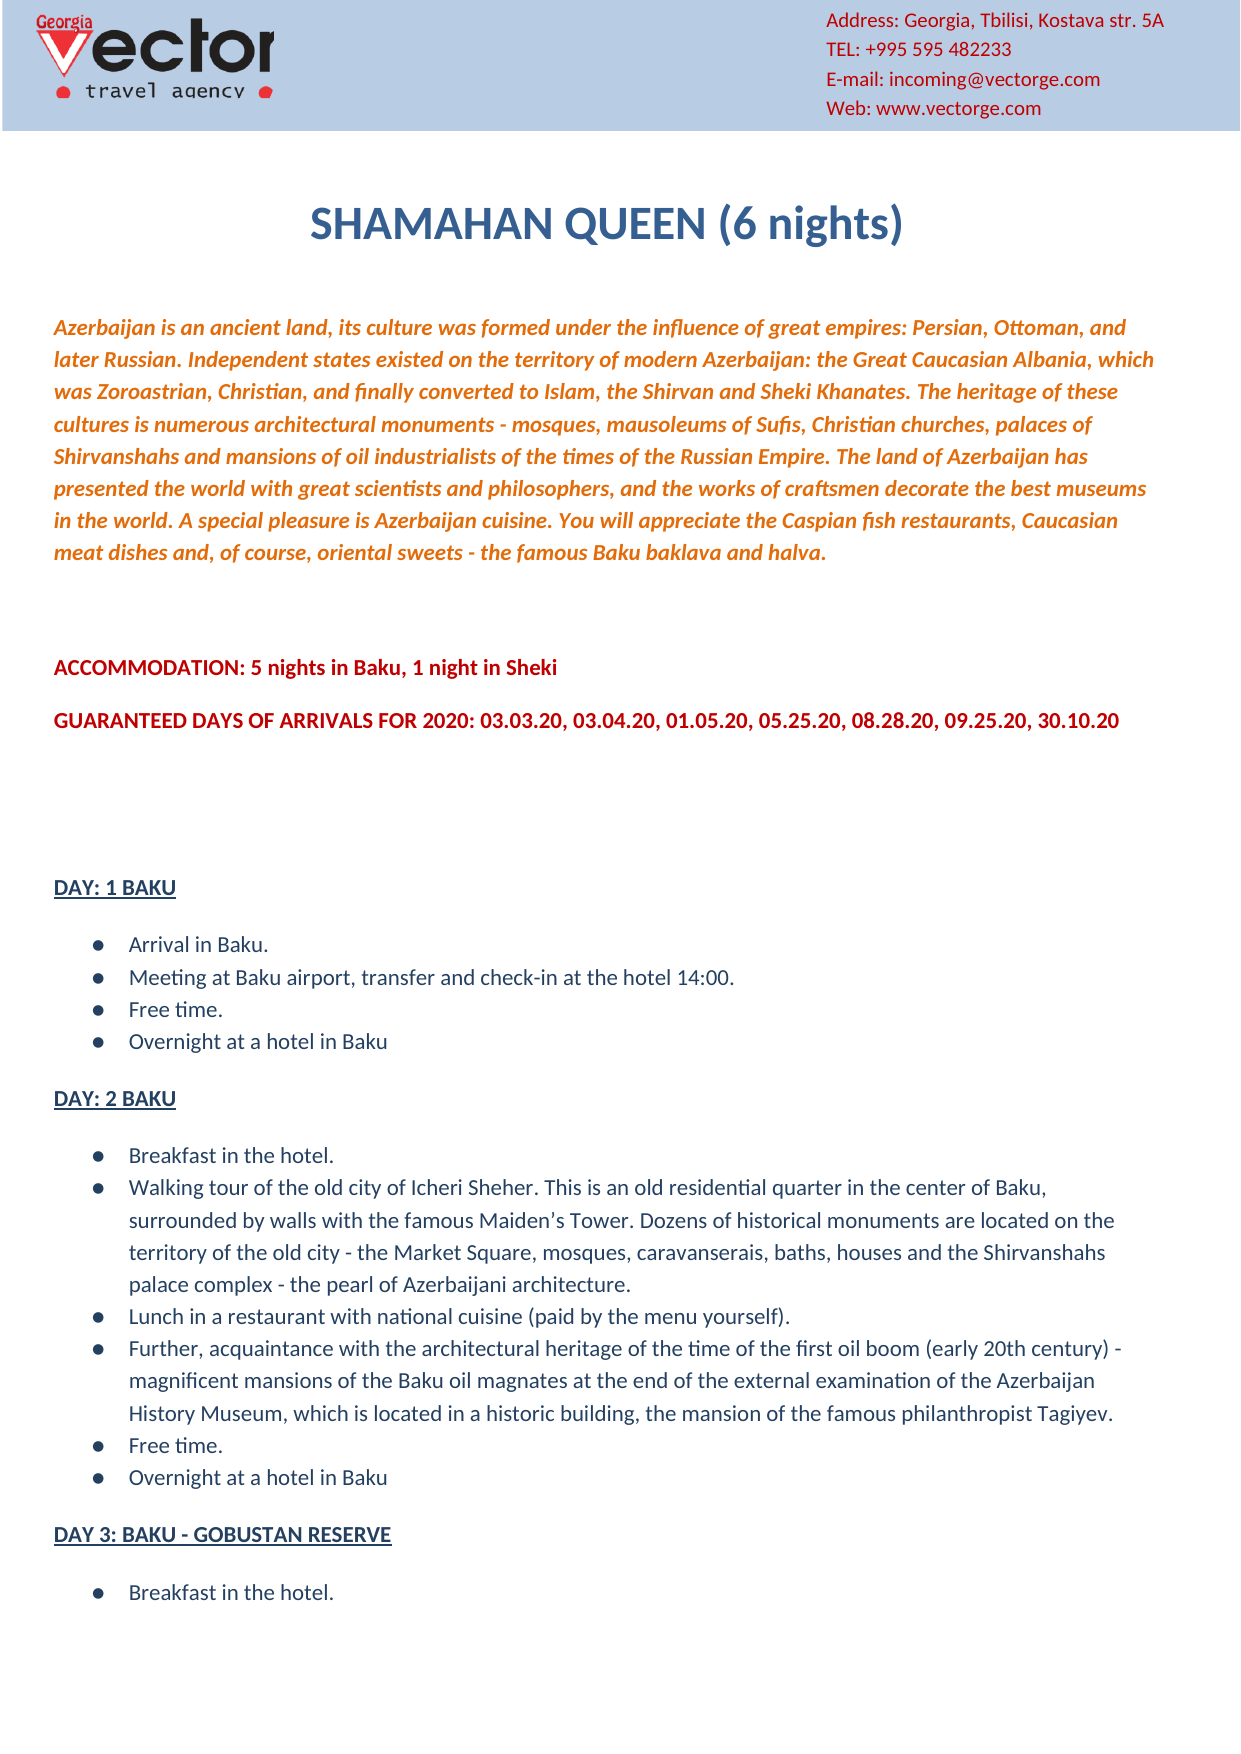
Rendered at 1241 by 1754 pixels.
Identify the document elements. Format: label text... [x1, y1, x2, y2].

list Breakfast in the hotel. [91, 1141, 1161, 1169]
text DAY: 1 BAKU [53, 873, 1161, 901]
text DAY 3: BAKU - GOBUSTAN RESERVE [53, 1520, 1161, 1548]
picture [34, 12, 276, 98]
text ACCOMMODATION: 5 nights in Baku, 1 night in Sheki [53, 653, 1161, 681]
list Lunch in a restaurant with national cuisine (paid by the menu yourself). [91, 1302, 1161, 1330]
text DAY: 2 BAKU [53, 1084, 1161, 1112]
list Free time. [91, 995, 1161, 1023]
list Overnight at a hotel in Baku [91, 1027, 1161, 1055]
list Breakfast in the hotel. [91, 1578, 1161, 1606]
text Azerbaijan is an ancient land, its culture was formed under the influence of great empires: Persian, Ottoman, and later Russian. Independent states existed on the territory of modern Azerbaijan: the Great Caucasian Albania, which was Zoroastrian, Christian, and finally converted to Islam, the Shirvan and Sheki Khanates. The heritage of these cultures is numerous architectural monuments - mosques, mausoleums of Sufis, Christian churches, palaces of Shirvanshahs and mansions of oil industrialists of the times of the Russian Empire. The land of Azerbaijan has presented the world with great scientists and philosophers, and the works of craftsmen decorate the best museums in the world. A special pleasure is Azerbaijan cuisine. You will appreciate the Caspian fish restaurants, Caucasian meat dishes and, of course, oriental sweets - the famous Baku baklava and halva. [53, 313, 1161, 566]
list Further, acquaintance with the architectural heritage of the time of the first oil boom (early 20th century) - magnificent mansions of the Baku oil magnates at the end of the external examination of the Azerbaijan History Museum, which is located in a historic building, the mansion of the famous philanthropist Tagiyev. [91, 1334, 1161, 1427]
list Overnight at a hotel in Baku [91, 1463, 1161, 1491]
list Walking tour of the old city of Icheri Sheher. This is an old residential quarter in the center of Baku, surrounded by walls with the famous Maiden’s Tower. Dozens of historical monuments are located on the territory of the old city - the Market Square, mosques, caravanserais, baths, houses and the Shirvanshahs palace complex - the pearl of Azerbaijani architecture. [91, 1173, 1161, 1298]
subtitle SHAMAHAN QUEEN (6 nights) [53, 156, 1161, 251]
list Meeting at Baku airport, transfer and check-in at the hotel 14:00. [91, 963, 1161, 991]
list Free time. [91, 1431, 1161, 1459]
list Arrival in Baku. [91, 930, 1161, 958]
text GUARANTEED DAYS OF ARRIVALS FOR 2020: 03.03.20, 03.04.20, 01.05.20, 05.25.20, 08.28.20, 09.25.20, 30.10.20 [53, 706, 1161, 734]
